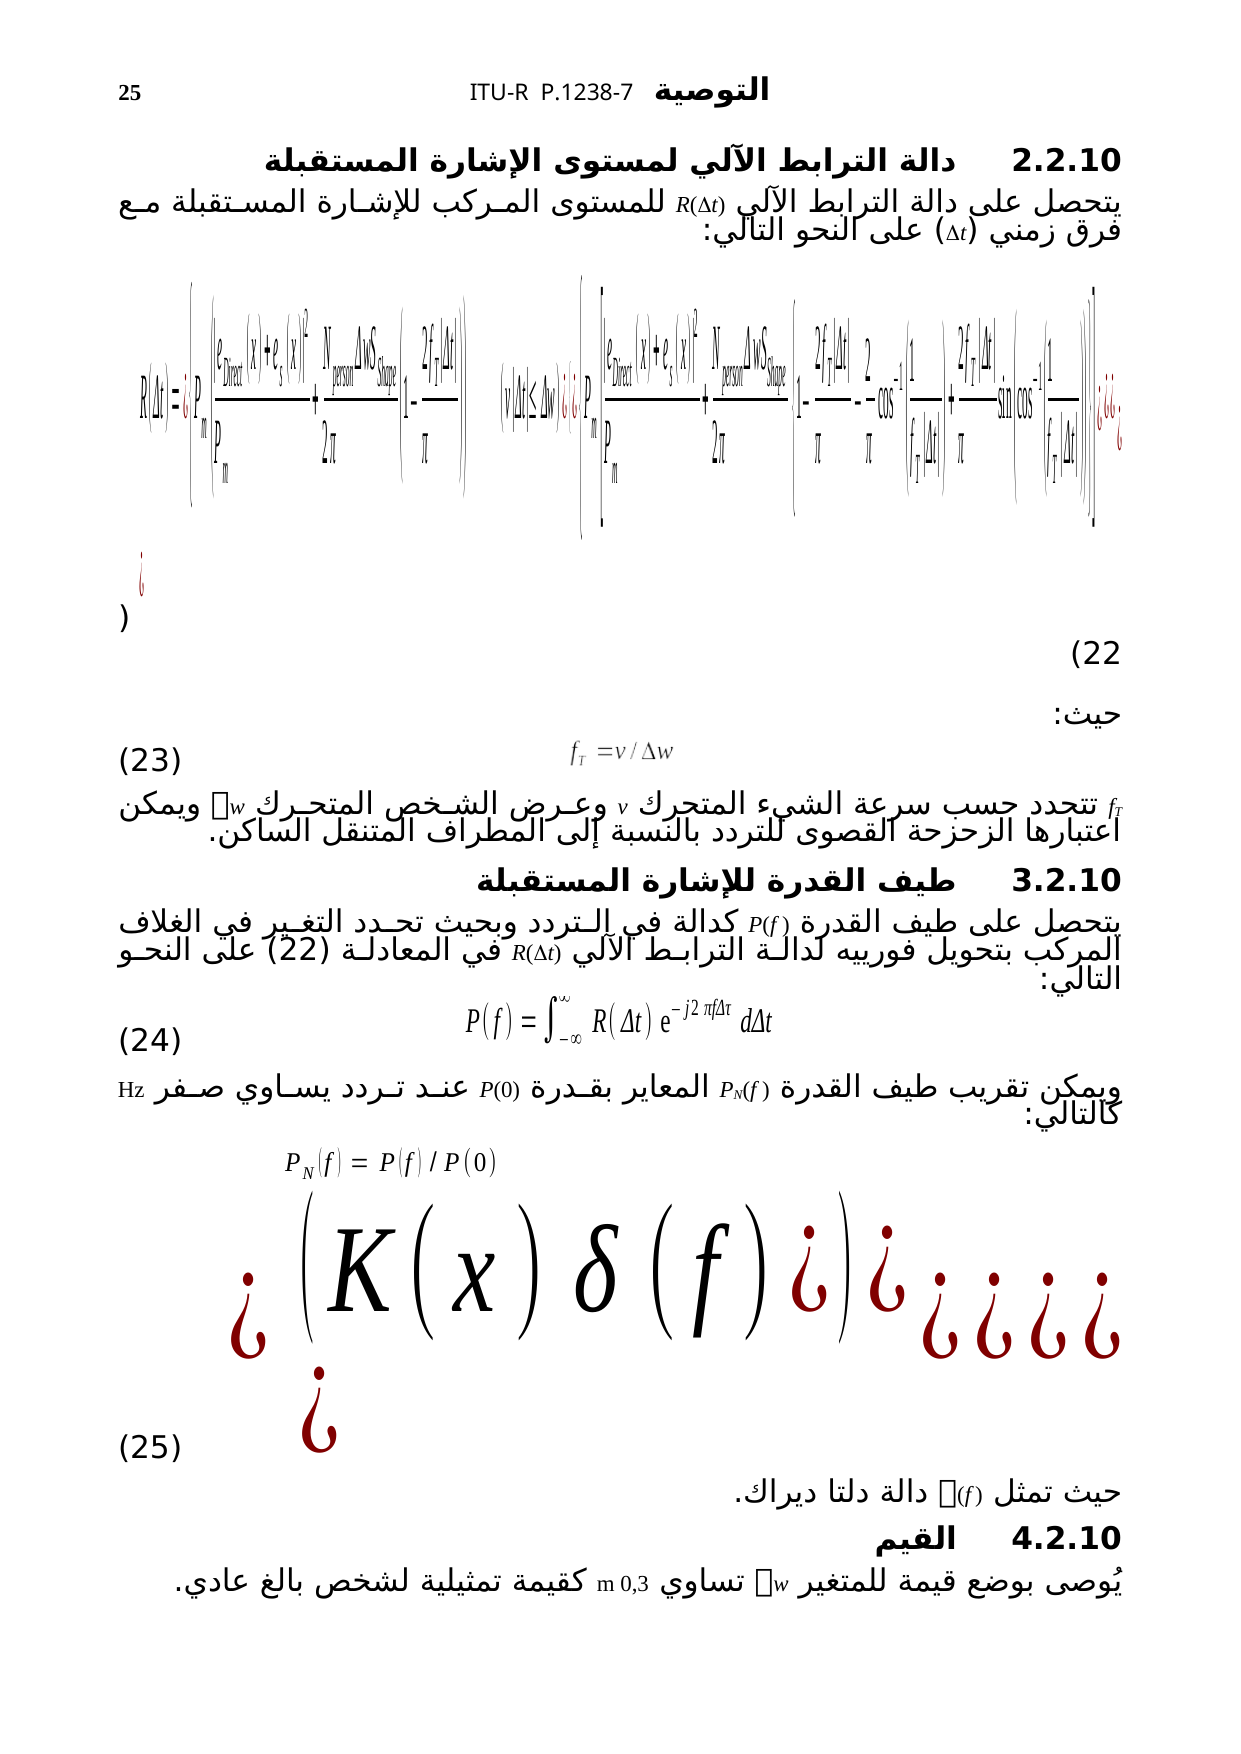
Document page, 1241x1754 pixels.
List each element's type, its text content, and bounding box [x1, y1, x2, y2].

text يتحصل على دالة الترابط الآلي R(t) للمستوى المركب للإشارة المستقبلة مع فرق زمني (t) على النحو التالي: [118, 189, 1122, 247]
subtitle 2.2.10 دالة الترابط الآلي لمستوى الإشارة المستقبلة [594, 148, 869, 177]
text fT تتحدد حسب سرعة الشيء المتحرك v وعرض الشخص المتحرك w ويمكن اعتبارها الزحزحة القصوى للتردد بالنسبة إلى المطراف المتنقل الساكن. [739, 791, 1122, 849]
text حيث تمثل (f ) دالة دلتا ديراك. [118, 1479, 1122, 1508]
text fT تتحدد حسب سرعة الشيء المتحرك v وعرض الشخص المتحرك w ويمكن اعتبارها الزحزحة القصوى للتردد بالنسبة إلى المطراف المتنقل الساكن. [118, 791, 828, 849]
subtitle 2.2.10 دالة الترابط الآلي لمستوى الإشارة المستقبلة [843, 148, 1122, 177]
text (22) [118, 272, 1122, 672]
subtitle 4.2.10 القيم [118, 1527, 938, 1556]
text يُوصى بوضع قيمة للمتغير w تساوي m 0,3 كقيمة تمثيلية لشخص بالغ عادي. [118, 1568, 280, 1597]
text (24) [118, 1009, 1122, 1061]
subtitle 3.2.10 طيف القدرة للإشارة المستقبلة [118, 868, 1122, 897]
text ويمكن تقريب طيف القدرة PN(f ) المعاير بقدرة P(0) عند تردد يساوي صفر Hz كالتالي: [118, 1074, 1122, 1132]
text يُوصى بوضع قيمة للمتغير w تساوي m 0,3 كقيمة تمثيلية لشخص بالغ عادي. [330, 1568, 871, 1597]
text (23) [118, 742, 1122, 778]
subtitle 2.2.10 دالة الترابط الآلي لمستوى الإشارة المستقبلة [118, 148, 670, 177]
subtitle 4.2.10 القيم [882, 1527, 1122, 1556]
text يتحصل على طيف القدرة P(f ) كدالة في التردد وبحيث تحدد التغير في الغلاف المركب بتحويل فورييه لدالة الترابط الآلي R(t) في المعادلة (22) على النحو التالي: [118, 909, 1122, 997]
text حيث: [118, 701, 1122, 730]
text يُوصى بوضع قيمة للمتغير w تساوي m 0,3 كقيمة تمثيلية لشخص بالغ عادي. [806, 1568, 1122, 1597]
text (25) [118, 1187, 1122, 1466]
